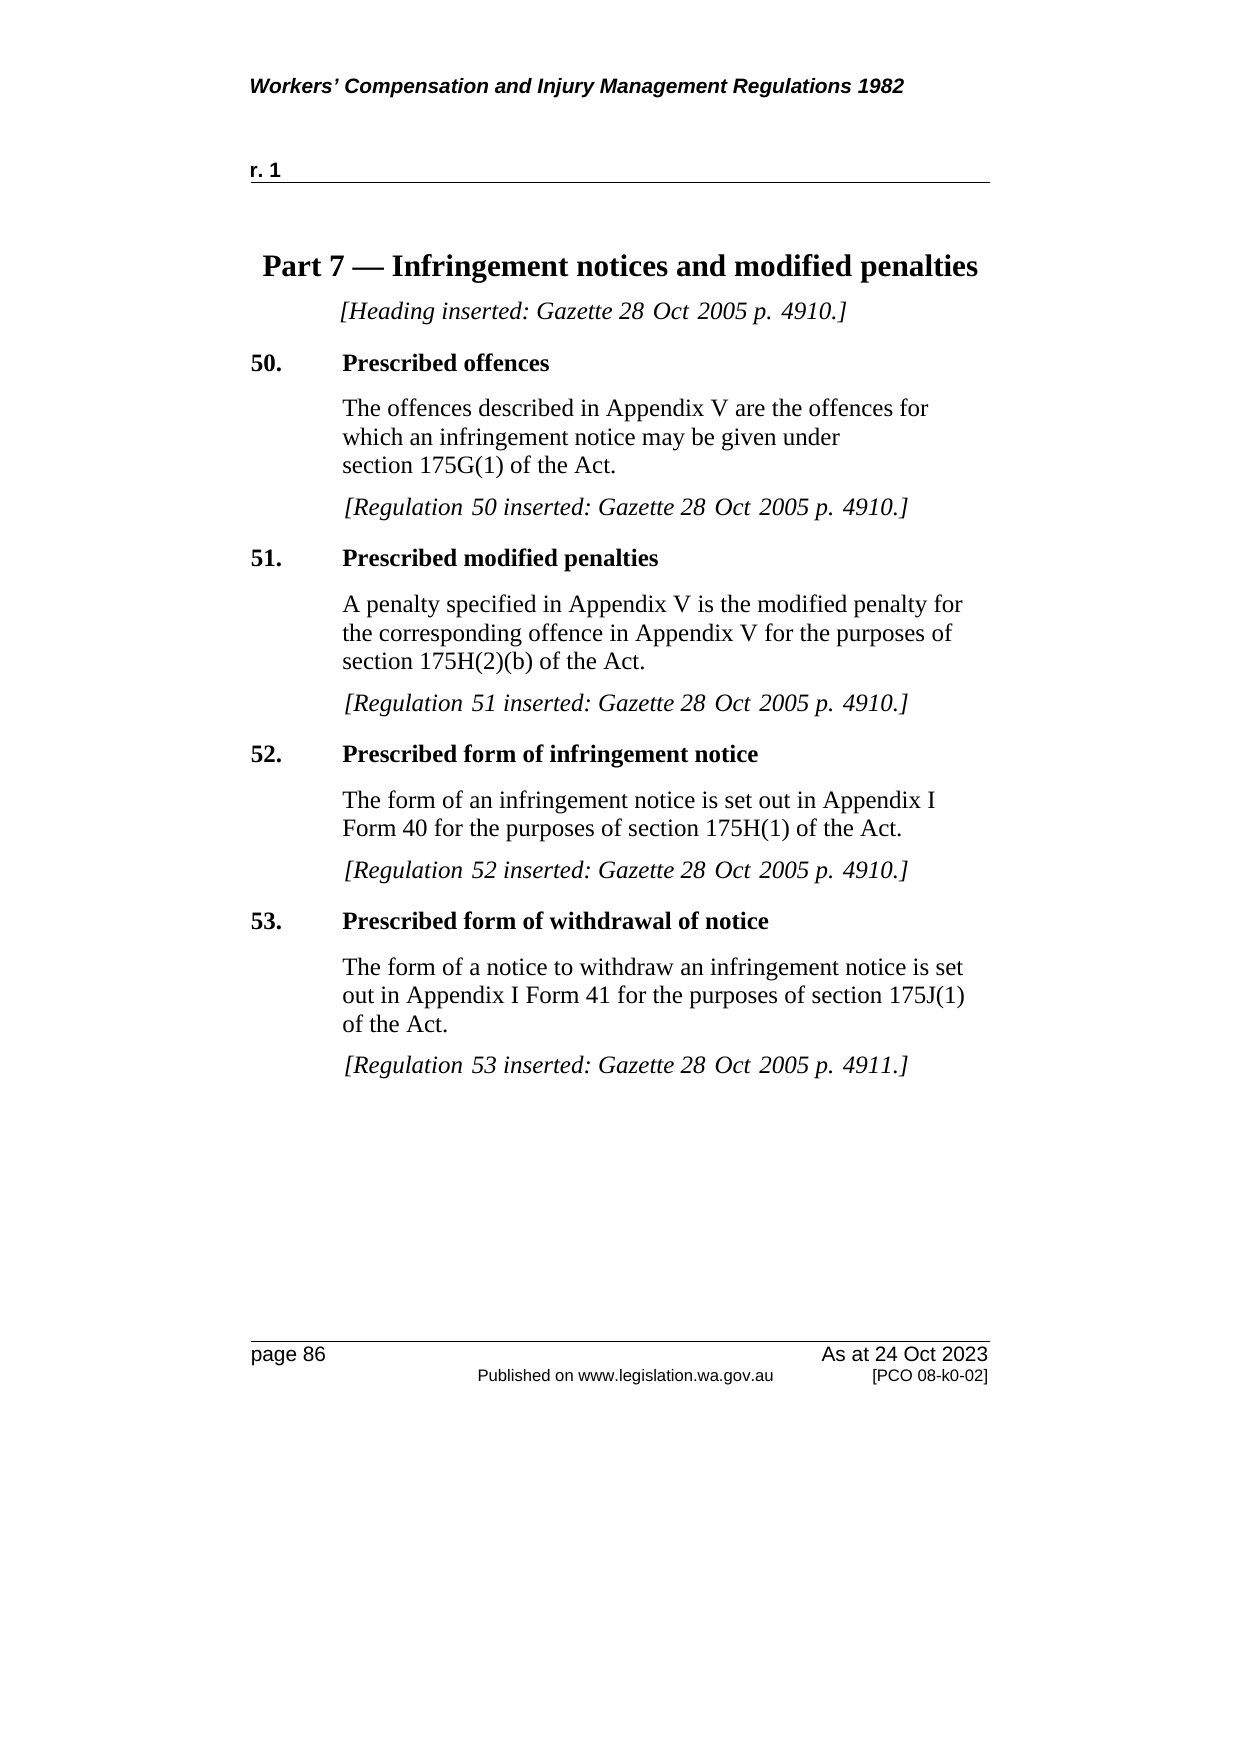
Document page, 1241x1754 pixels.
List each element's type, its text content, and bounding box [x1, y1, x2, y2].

subtitle 50. Prescribed offences [251, 348, 990, 376]
subtitle [Heading inserted: Gazette 28 Oct 2005 p. 4910.] [251, 296, 990, 325]
text [Regulation 50 inserted: Gazette 28 Oct 2005 p. 4910.] [251, 492, 990, 521]
subtitle Part 7 — Infringement notices and modified penalties [251, 247, 990, 283]
text The form of a notice to withdraw an infringement notice is set out in Appendix I Form 41 for the purposes of section 175J(1) of the Act. [251, 952, 990, 1038]
subtitle 51. Prescribed modified penalties [251, 543, 990, 572]
subtitle 53. Prescribed form of withdrawal of notice [251, 906, 990, 935]
subtitle 52. Prescribed form of infringement notice [251, 739, 990, 768]
text [Regulation 51 inserted: Gazette 28 Oct 2005 p. 4910.] [251, 688, 990, 716]
text [Regulation 52 inserted: Gazette 28 Oct 2005 p. 4910.] [251, 855, 990, 883]
text The form of an infringement notice is set out in Appendix I Form 40 for the purposes of section 175H(1) of the Act. [251, 785, 990, 842]
text The offences described in Appendix V are the offences for which an infringement notice may be given under section 175G(1) of the Act. [251, 393, 990, 479]
text A penalty specified in Appendix V is the modified penalty for the corresponding offence in Appendix V for the purposes of section 175H(2)(b) of the Act. [251, 589, 990, 675]
text [Regulation 53 inserted: Gazette 28 Oct 2005 p. 4911.] [251, 1051, 990, 1079]
